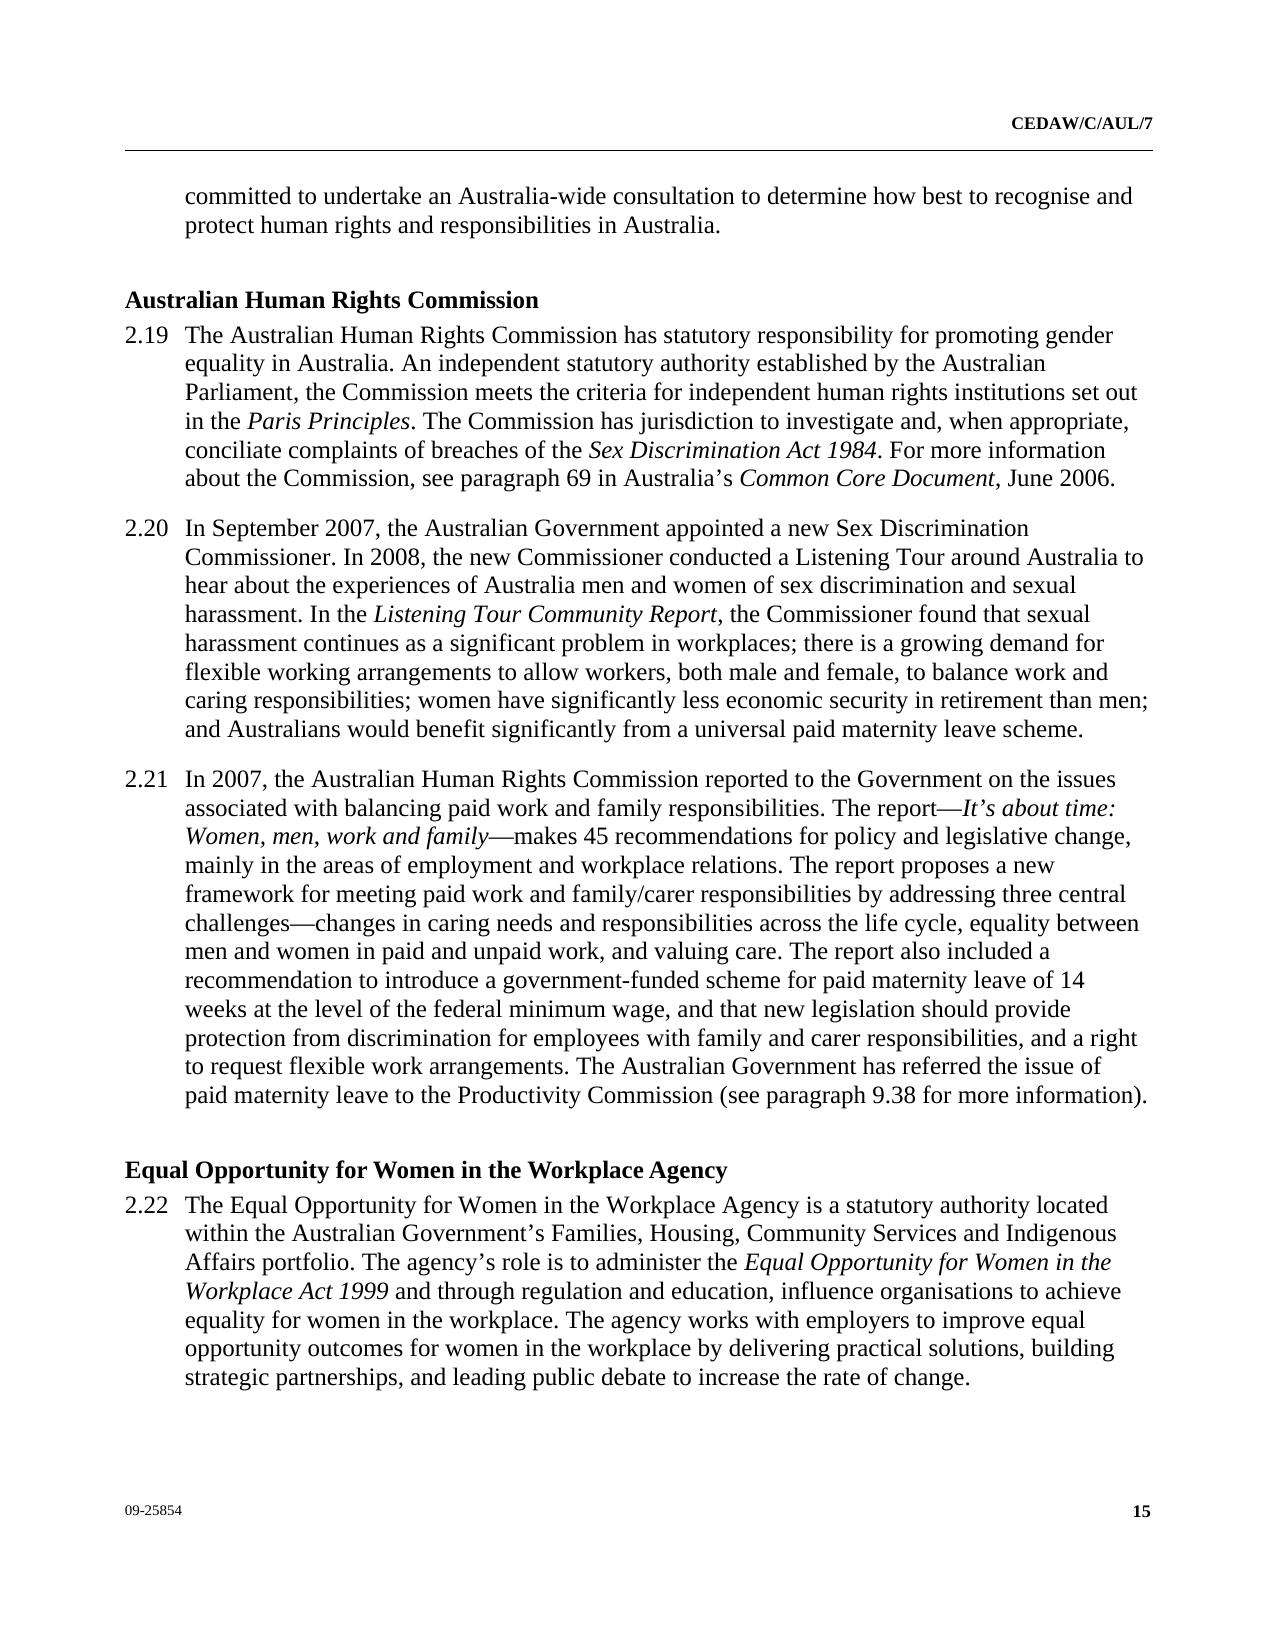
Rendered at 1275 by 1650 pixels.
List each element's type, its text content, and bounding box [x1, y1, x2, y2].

text In September 2007, the Australian Government appointed a new Sex Discrimination Commissioner. In 2008, the new Commissioner conducted a Listening Tour around to hear about the experiences of men and women of sex discrimination and sexual harassment. In the Listening Tour Community Report, the Commissioner found that sexual harassment continues as a significant problem in workplaces; there is a growing demand for flexible working arrangements to allow workers, both male and female, to balance work and caring responsibilities; women have significantly less economic security in retirement than men; and Australians would benefit significantly from a universal paid maternity leave scheme. [124, 513, 1151, 743]
subtitle Equal Opportunity for Women in the Workplace Agency [124, 1155, 1151, 1183]
text The Australian Human Rights Commission has statutory responsibility for promoting gender equality in . An independent statutory authority established by the Australian Parliament, the Commission meets the criteria for independent human rights institutions set out in the Paris Principles. The Commission has jurisdiction to investigate and, when appropriate, conciliate complaints of breaches of the Sex Discrimination Act 1984. For more information about the Commission, see paragraph 69 in ’s Common Core Document, June 2006. [124, 320, 1151, 492]
subtitle Australian Human Rights Commission [124, 285, 1151, 313]
text The Equal Opportunity for Women in the Workplace Agency is a statutory authority located within the Australian Government’s Families, Housing, Community Services and Indigenous Affairs portfolio. The agency’s role is to administer the Equal Opportunity for Women in the Workplace Act 1999 and through regulation and education, influence organisations to achieve equality for women in the workplace. The agency works with employers to improve equal opportunity outcomes for women in the workplace by delivering practical solutions, building strategic partnerships, and leading public debate to increase the rate of change. [124, 1190, 1151, 1391]
text In 2007, the Australian Human Rights Commission reported to the Government on the issues associated with balancing paid work and family responsibilities. The report—It’s about time: Women, men, work and family—makes 45 recommendations for policy and legislative change, mainly in the areas of employment and workplace relations. The report proposes a new framework for meeting paid work and family/carer responsibilities by addressing three central challenges—changes in caring needs and responsibilities across the life cycle, equality between men and women in paid and unpaid work, and valuing care. The report also included a recommendation to introduce a government-funded scheme for paid maternity leave of 14 weeks at the level of the federal minimum wage, and that new legislation should provide protection from discrimination for employees with family and carer responsibilities, and a right to request flexible work arrangements. The Australian Government has referred the issue of paid maternity leave to the Productivity Commission (see paragraph 9.38 for more information). [124, 764, 1151, 1109]
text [124, 181, 1151, 239]
